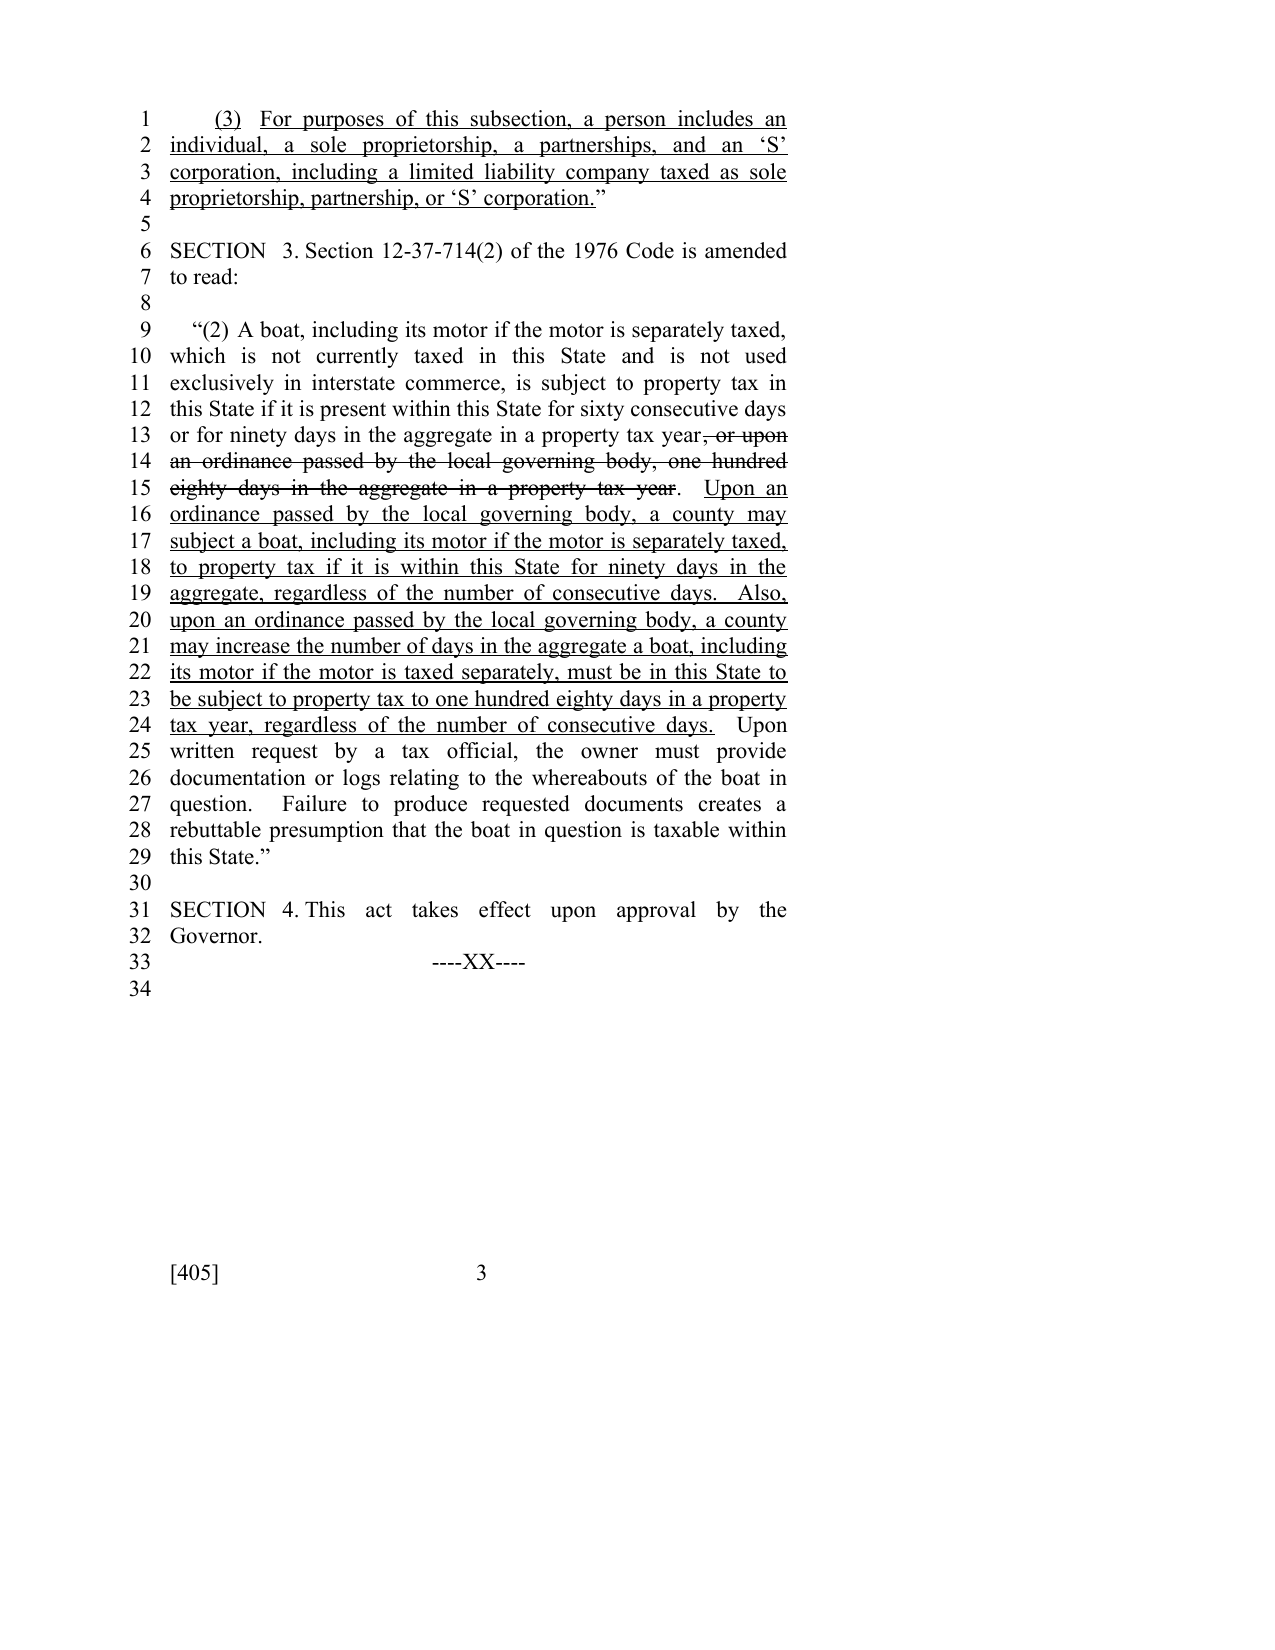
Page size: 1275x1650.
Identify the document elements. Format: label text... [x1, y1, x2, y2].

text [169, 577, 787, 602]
text ----XX---- [169, 948, 787, 975]
text “(2) A boat, including its motor if the motor is separately taxed, which is not currently taxed in this State and is not used exclusively in interstate commerce, is subject to property tax in this State if it is present within this State for sixty consecutive days or for ninety days in the aggregate in a property tax year, or upon an ordinance passed by the local governing body, one hundred eighty days in the aggregate in a property tax year. Upon an ordinance passed by the local governing body, a county may subject a boat, including its motor if the motor is separately taxed, to property tax if it is within this State for ninety days in the aggregate, regardless of the number of consecutive days. Also, upon an ordinance passed by the local governing body, a county may increase the number of days in the aggregate a boat, including its motor if the motor is taxed separately, must be in this State to be subject to property tax to one hundred eighty days in a property tax year, regardless of the number of consecutive days. Upon written request by a tax official, the owner must provide documentation or logs relating to the whereabouts of the boat in question. Failure to produce requested documents creates a rebuttable presumption that the boat in question is taxable within this State.” [169, 709, 787, 869]
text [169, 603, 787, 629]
text (3) For purposes of this subsection, a person includes an individual, a sole proprietorship, a partnerships, and an ‘S’ corporation, including a limited liability company taxed as sole proprietorship, partnership, or ‘S’ corporation.” [169, 105, 787, 154]
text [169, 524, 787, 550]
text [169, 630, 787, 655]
text (3) For purposes of this subsection, a person includes an individual, a sole proprietorship, a partnerships, and an ‘S’ corporation, including a limited liability company taxed as sole proprietorship, partnership, or ‘S’ corporation.” [169, 155, 787, 181]
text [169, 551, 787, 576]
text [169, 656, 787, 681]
text SECTION 3. Section 12-37-714(2) of the 1976 Code is amended to read: [169, 237, 787, 289]
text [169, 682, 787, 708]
text (3) For purposes of this subsection, a person includes an individual, a sole proprietorship, a partnerships, and an ‘S’ corporation, including a limited liability company taxed as sole proprietorship, partnership, or ‘S’ corporation.” [169, 182, 787, 210]
text “(2) A boat, including its motor if the motor is separately taxed, which is not currently taxed in this State and is not used exclusively in interstate commerce, is subject to property tax in this State if it is present within this State for sixty consecutive days or for ninety days in the aggregate in a property tax year, or upon an ordinance passed by the local governing body, one hundred eighty days in the aggregate in a property tax year. Upon an ordinance passed by the local governing body, a county may subject a boat, including its motor if the motor is separately taxed, to property tax if it is within this State for ninety days in the aggregate, regardless of the number of consecutive days. Also, upon an ordinance passed by the local governing body, a county may increase the number of days in the aggregate a boat, including its motor if the motor is taxed separately, must be in this State to be subject to property tax to one hundred eighty days in a property tax year, regardless of the number of consecutive days. Upon written request by a tax official, the owner must provide documentation or logs relating to the whereabouts of the boat in question. Failure to produce requested documents creates a rebuttable presumption that the boat in question is taxable within this State.” [169, 316, 787, 462]
text SECTION 4. This act takes effect upon approval by the Governor. [169, 896, 787, 948]
